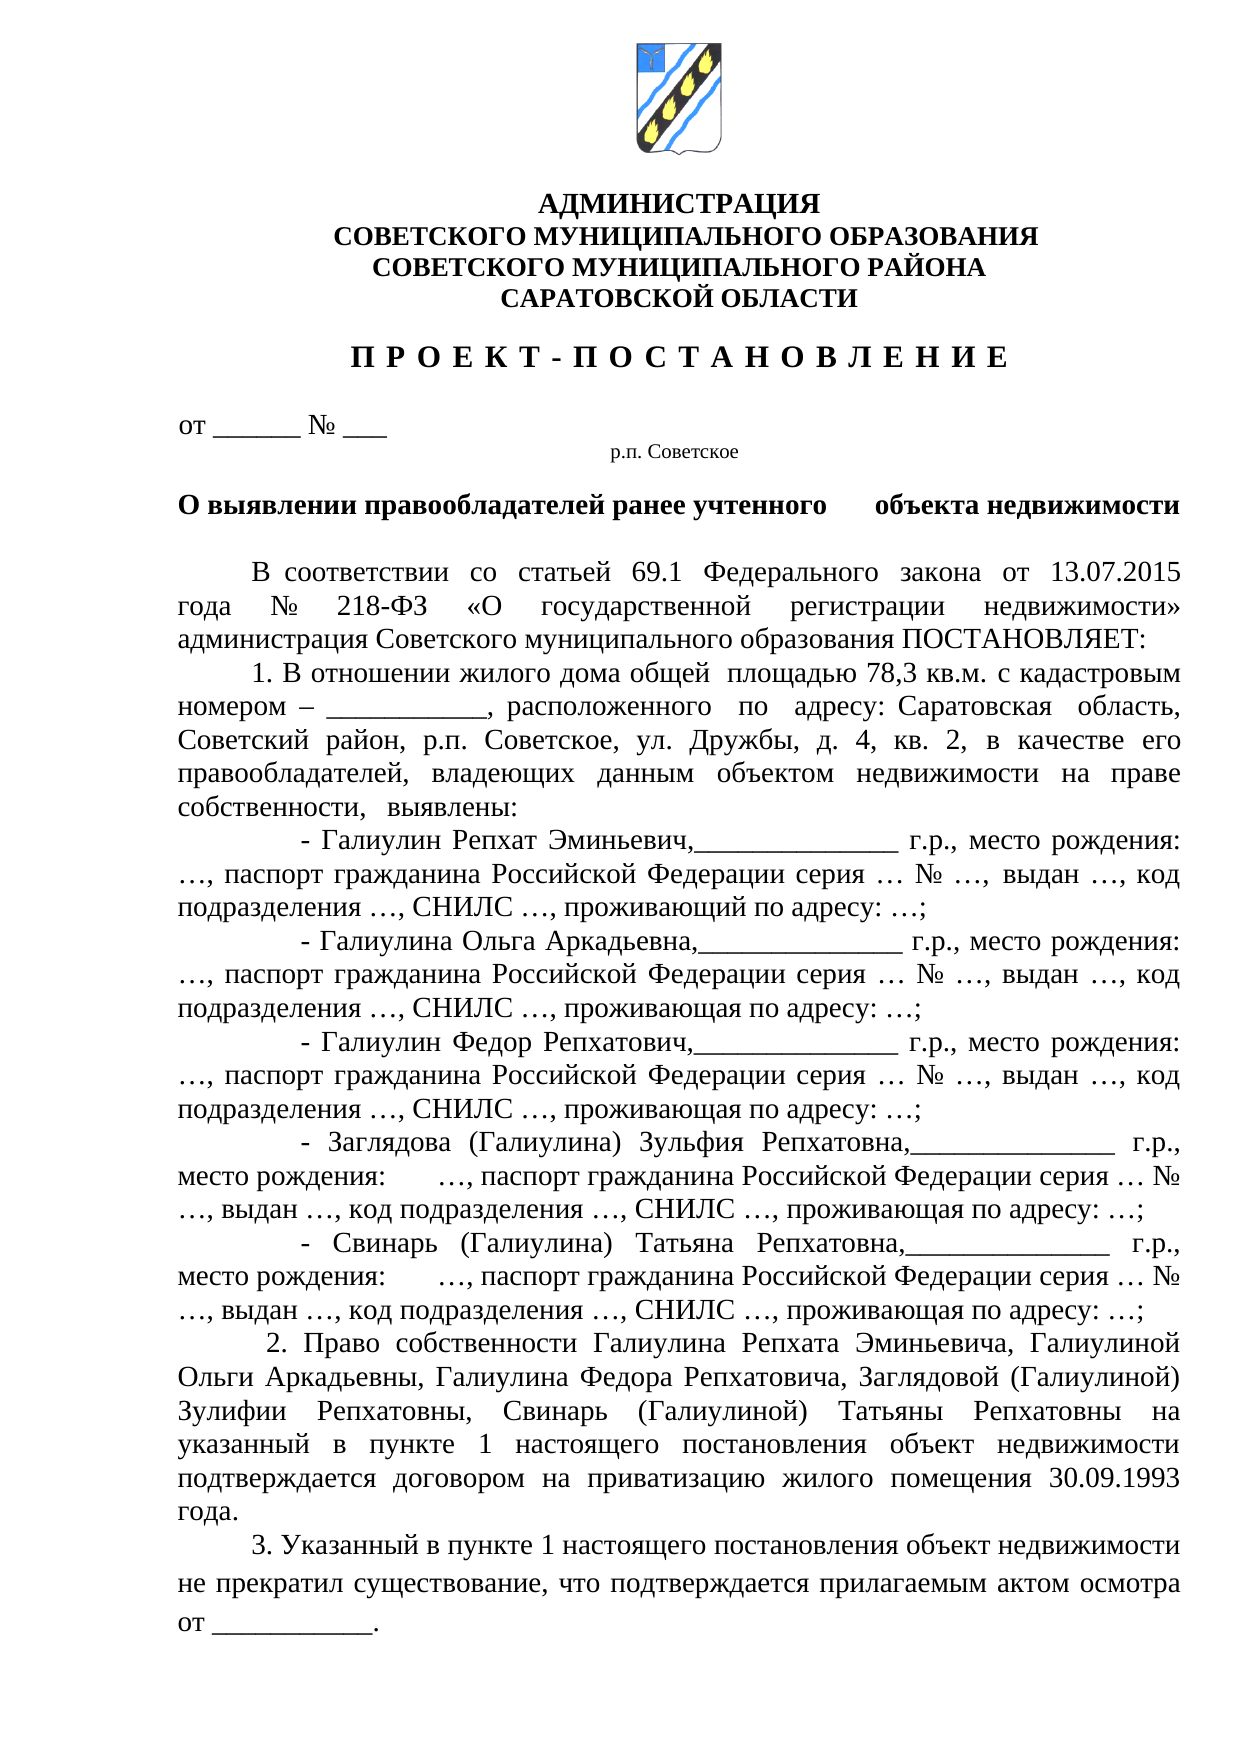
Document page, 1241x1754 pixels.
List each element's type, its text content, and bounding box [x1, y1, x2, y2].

text - Галиулин Репхат Эминьевич,______________ г.р., место рождения: …, паспорт гражданина Российской Федерации серия … № …, выдан …, код подразделения …, СНИЛС …, проживающий по адресу: …; [177, 822, 1181, 923]
text СОВЕТСКОГО МУНИЦИПАЛЬНОГО ОБРАЗОВАНИЯ СОВЕТСКОГО МУНИЦИПАЛЬНОГО РАЙОНА [177, 220, 1181, 282]
text 3. Указанный в пункте 1 настоящего постановления объект недвижимости не прекратил существование, что подтверждается прилагаемым актом осмотра от ___________. [177, 1527, 1181, 1637]
text - Свинарь (Галиулина) Татьяна Репхатовна,______________ г.р., место рождения: …, паспорт гражданина Российской Федерации серия … № …, выдан …, код подразделения …, СНИЛС …, проживающая по адресу: …; [177, 1225, 1181, 1326]
text В соответствии со статьей 69.1 Федерального закона от 13.07.2015 года № 218-ФЗ «О государственной регистрации недвижимости» администрация Советского муниципального образования ПОСТАНОВЛЯЕТ: [177, 554, 1181, 655]
subtitle САРАТОВСКОЙ ОБЛАСТИ [177, 282, 1181, 313]
text 2. Право собственности Галиулина Репхата Эминьевича, Галиулиной Ольги Аркадьевны, Галиулина Федора Репхатовича, Заглядовой (Галиулиной) Зулифии Репхатовны, Свинарь (Галиулиной) Татьяны Репхатовны на указанный в пункте 1 настоящего постановления объект недвижимости подтверждается договором на приватизацию жилого помещения 30.09.1993 года. [177, 1326, 1181, 1527]
text р.п. Советское [177, 439, 1181, 463]
text О выявлении правообладателей ранее учтенного объекта недвижимости [177, 487, 1181, 521]
subtitle АДМИНИСТРАЦИЯ [177, 186, 1181, 220]
text - Галиулин Федор Репхатович,______________ г.р., место рождения: …, паспорт гражданина Российской Федерации серия … № …, выдан …, код подразделения …, СНИЛС …, проживающая по адресу: …; [177, 1024, 1181, 1124]
text - Заглядова (Галиулина) Зульфия Репхатовна,______________ г.р., место рождения: …, паспорт гражданина Российской Федерации серия … № …, выдан …, код подразделения …, СНИЛС …, проживающая по адресу: …; [177, 1124, 1181, 1225]
text - Галиулина Ольга Аркадьевна,______________ г.р., место рождения: …, паспорт гражданина Российской Федерации серия … № …, выдан …, код подразделения …, СНИЛС …, проживающая по адресу: …; [177, 923, 1181, 1024]
text ПРОЕКТ-ПОСТАНОВЛЕНИЕ [177, 338, 1181, 374]
text от ______ № ___ [178, 407, 555, 441]
text 1. В отношении жилого дома общей площадью 78,3 кв.м. с кадастровым номером – ___________, расположенного по адресу: Саратовская область, Советский район, р.п. Советское, ул. Дружбы, д. 4, кв. 2, в качестве его правообладателей, владеющих данным объектом недвижимости на праве собственности, выявлены: [177, 655, 1181, 822]
